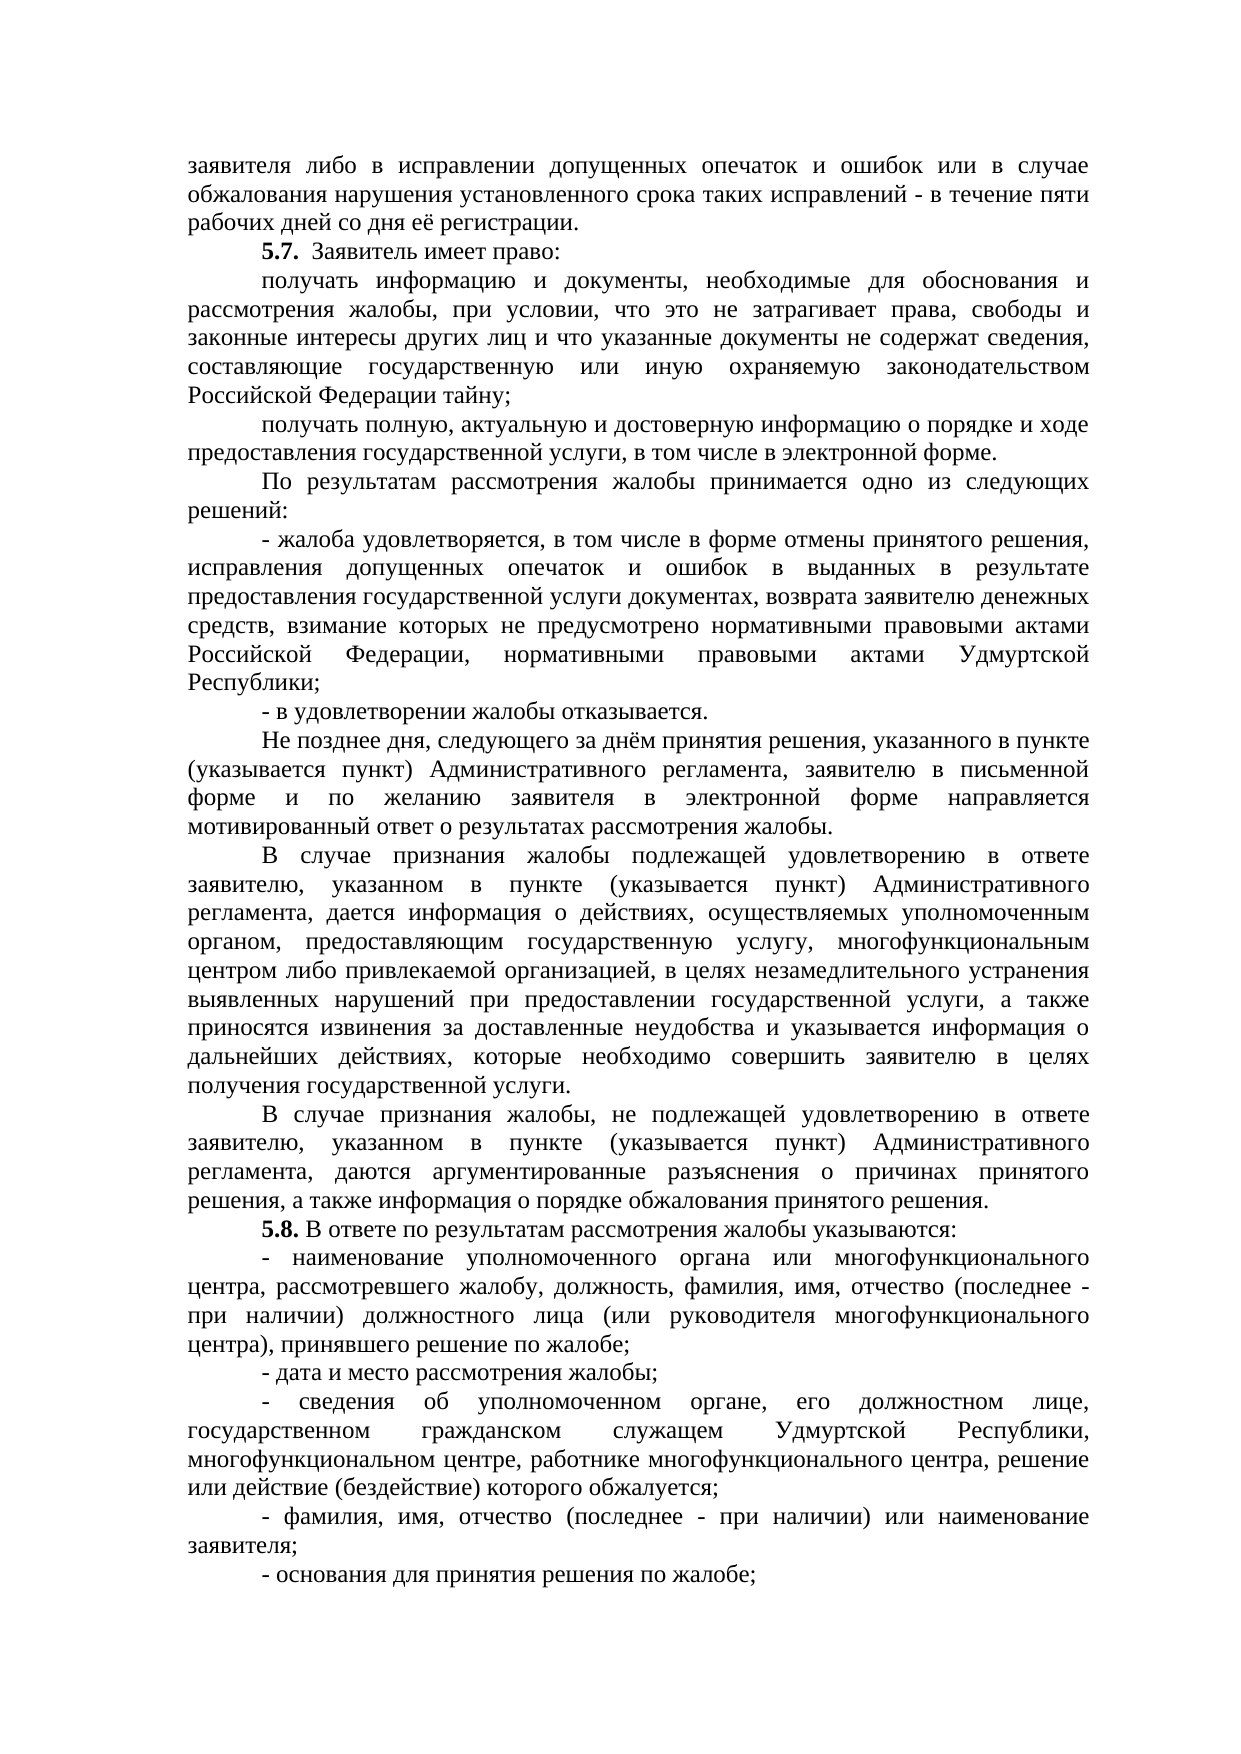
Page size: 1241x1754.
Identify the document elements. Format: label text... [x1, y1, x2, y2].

text Не позднее дня, следующего за днём принятия решения, указанного в пункте (указывается пункт) Административного регламента, заявителю в письменной форме и по желанию заявителя в электронной форме направляется мотивированный ответ о результатах рассмотрения жалобы. [187, 725, 1090, 840]
text получать информацию и документы, необходимые для обоснования и рассмотрения жалобы, при условии, что это не затрагивает права, свободы и законные интересы других лиц и что указанные документы не содержат сведения, составляющие государственную или иную охраняемую законодательством Российской Федерации тайну; [187, 265, 1090, 409]
text По результатам рассмотрения жалобы принимается одно из следующих решений: [187, 466, 1090, 524]
text - жалоба удовлетворяется, в том числе в форме отмены принятого решения, исправления допущенных опечаток и ошибок в выданных в результате предоставления государственной услуги документах, возврата заявителю денежных средств, взимание которых не предусмотрено нормативными правовыми актами Российской Федерации, нормативными правовыми актами Удмуртской Республики; [187, 524, 1090, 696]
text 5.8. В ответе по результатам рассмотрения жалобы указываются: [187, 1214, 1090, 1242]
text В случае признания жалобы подлежащей удовлетворению в ответе заявителю, указанном в пункте (указывается пункт) Административного регламента, дается информация о действиях, осуществляемых уполномоченным органом, предоставляющим государственную услугу, многофункциональным центром либо привлекаемой организацией, в целях незамедлительного устранения выявленных нарушений при предоставлении государственной услуги, а также приносятся извинения за доставленные неудобства и указывается информация о дальнейших действиях, которые необходимо совершить заявителю в целях получения государственной услуги. [187, 840, 1090, 1099]
text - дата и место рассмотрения жалобы; [187, 1357, 1090, 1386]
text - основания для принятия решения по жалобе; [187, 1559, 1090, 1587]
text - сведения об уполномоченном органе, его должностном лице, государственном гражданском служащем Удмуртской Республики, многофункциональном центре, работнике многофункционального центра, решение или действие (бездействие) которого обжалуется; [187, 1386, 1090, 1501]
text получать полную, актуальную и достоверную информацию о порядке и ходе предоставления государственной услуги, в том числе в электронной форме. [187, 409, 1090, 466]
text - фамилия, имя, отчество (последнее - при наличии) или наименование заявителя; [187, 1501, 1090, 1559]
text В случае признания жалобы, не подлежащей удовлетворению в ответе заявителю, указанном в пункте (указывается пункт) Административного регламента, даются аргументированные разъяснения о причинах принятого решения, а также информация о порядке обжалования принятого решения. [187, 1099, 1090, 1214]
text - наименование уполномоченного органа или многофункционального центра, рассмотревшего жалобу, должность, фамилия, имя, отчество (последнее - при наличии) должностного лица (или руководителя многофункционального центра), принявшего решение по жалобе; [187, 1242, 1090, 1357]
text 5.7. Заявитель имеет право: [187, 236, 1090, 265]
text - в удовлетворении жалобы отказывается. [187, 696, 1090, 725]
